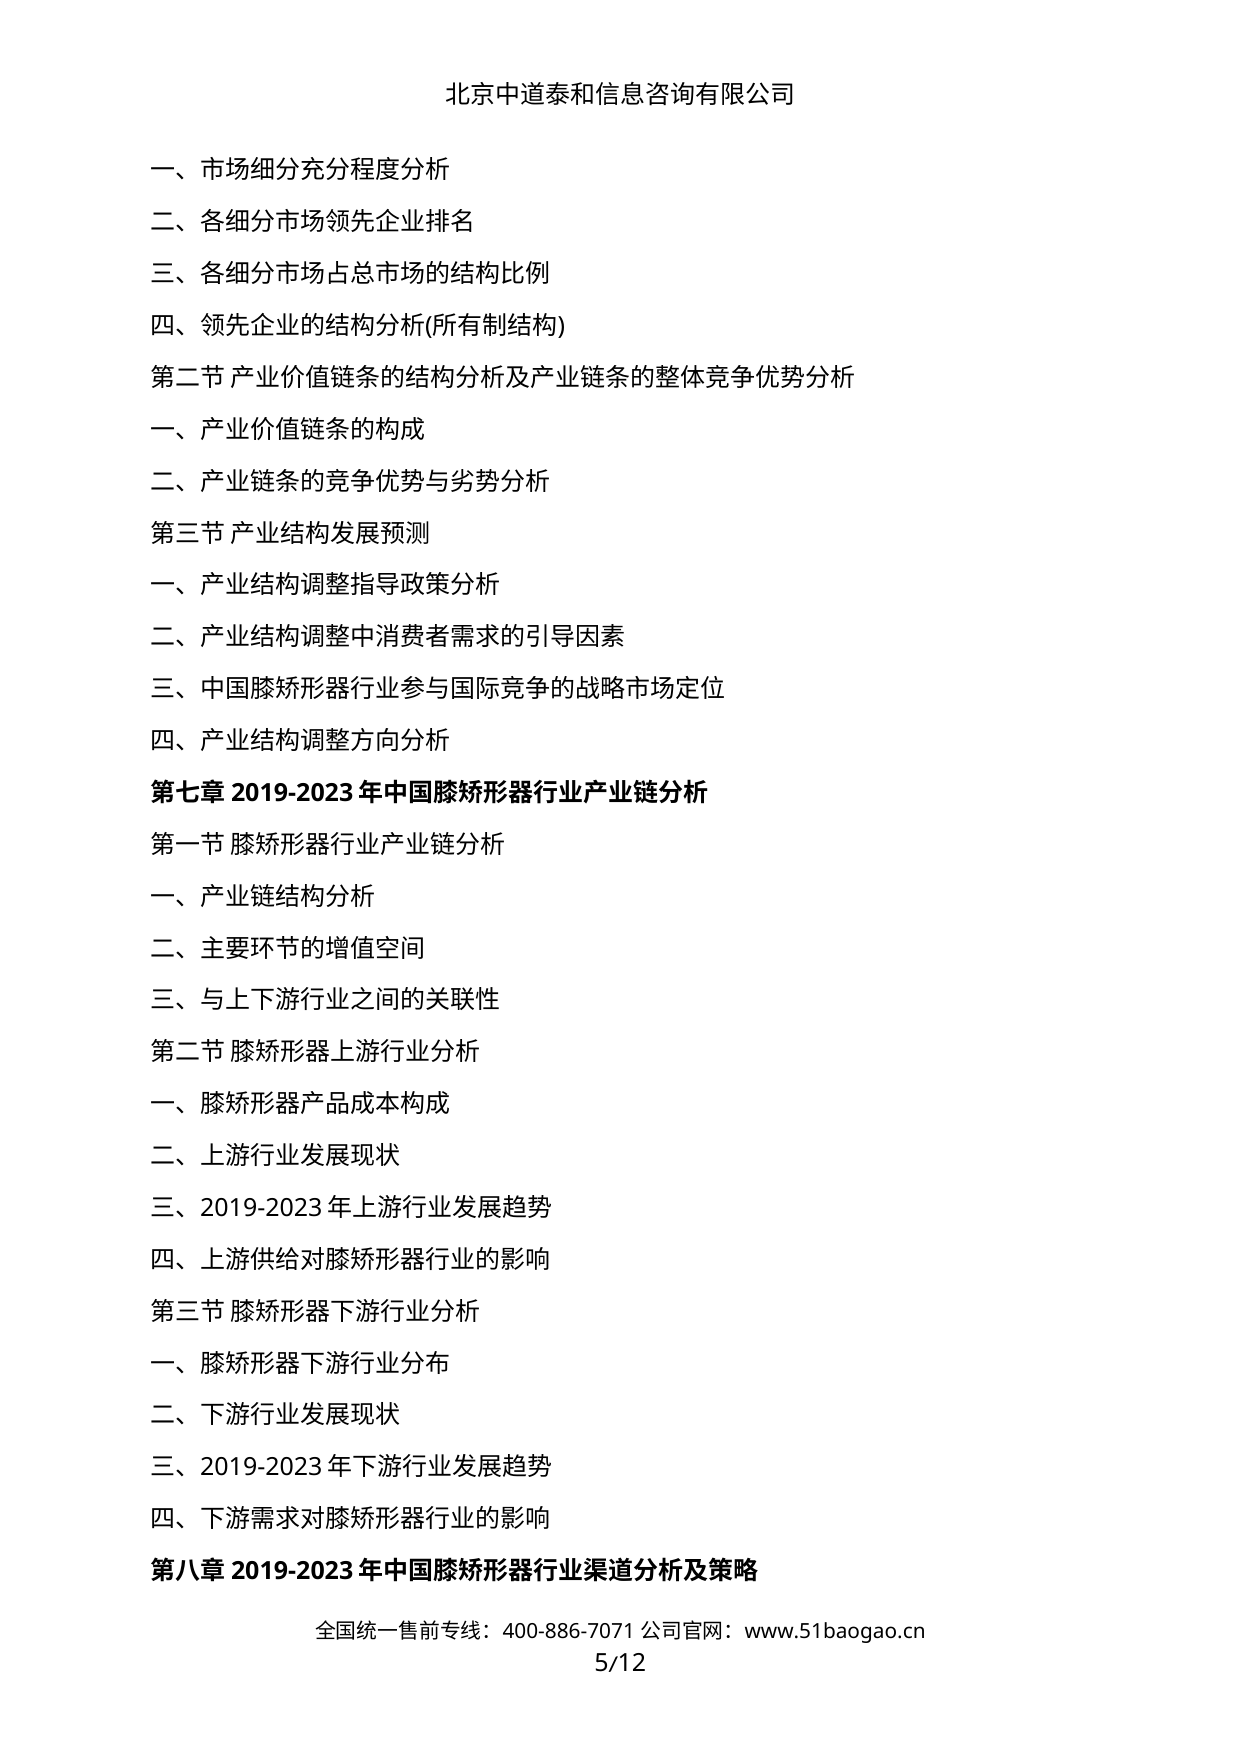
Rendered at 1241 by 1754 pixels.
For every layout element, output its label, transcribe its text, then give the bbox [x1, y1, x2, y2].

text 一、产业价值链条的构成 [150, 409, 1090, 446]
text 三、各细分市场占总市场的结构比例 [150, 254, 1090, 290]
text 第二节 膝矫形器上游行业分析 [150, 1032, 1090, 1068]
text 一、产业结构调整指导政策分析 [150, 565, 1090, 601]
text 第八章 2019-2023年中国膝矫形器行业渠道分析及策略 [150, 1551, 1090, 1587]
text 第一节 膝矫形器行业产业链分析 [150, 824, 1090, 861]
text 一、膝矫形器下游行业分布 [150, 1343, 1090, 1379]
text 二、主要环节的增值空间 [150, 928, 1090, 964]
text 二、各细分市场领先企业排名 [150, 202, 1090, 238]
text 第三节 产业结构发展预测 [150, 513, 1090, 549]
text 四、领先企业的结构分析(所有制结构) [150, 306, 1090, 342]
text 二、产业结构调整中消费者需求的引导因素 [150, 617, 1090, 653]
text 三、2019-2023年下游行业发展趋势 [150, 1447, 1090, 1483]
text 四、产业结构调整方向分析 [150, 721, 1090, 757]
text 二、上游行业发展现状 [150, 1136, 1090, 1172]
text 三、2019-2023年上游行业发展趋势 [150, 1187, 1090, 1224]
text 四、下游需求对膝矫形器行业的影响 [150, 1499, 1090, 1535]
text 一、膝矫形器产品成本构成 [150, 1084, 1090, 1120]
text 三、与上下游行业之间的关联性 [150, 980, 1090, 1016]
text 一、市场细分充分程度分析 [150, 150, 1090, 186]
text 第三节 膝矫形器下游行业分析 [150, 1291, 1090, 1327]
text 第二节 产业价值链条的结构分析及产业链条的整体竞争优势分析 [150, 357, 1090, 394]
text 二、产业链条的竞争优势与劣势分析 [150, 461, 1090, 497]
text 一、产业链结构分析 [150, 876, 1090, 912]
text 第七章 2019-2023年中国膝矫形器行业产业链分析 [150, 772, 1090, 809]
text 二、下游行业发展现状 [150, 1395, 1090, 1431]
text 三、中国膝矫形器行业参与国际竞争的战略市场定位 [150, 669, 1090, 705]
text 四、上游供给对膝矫形器行业的影响 [150, 1239, 1090, 1276]
